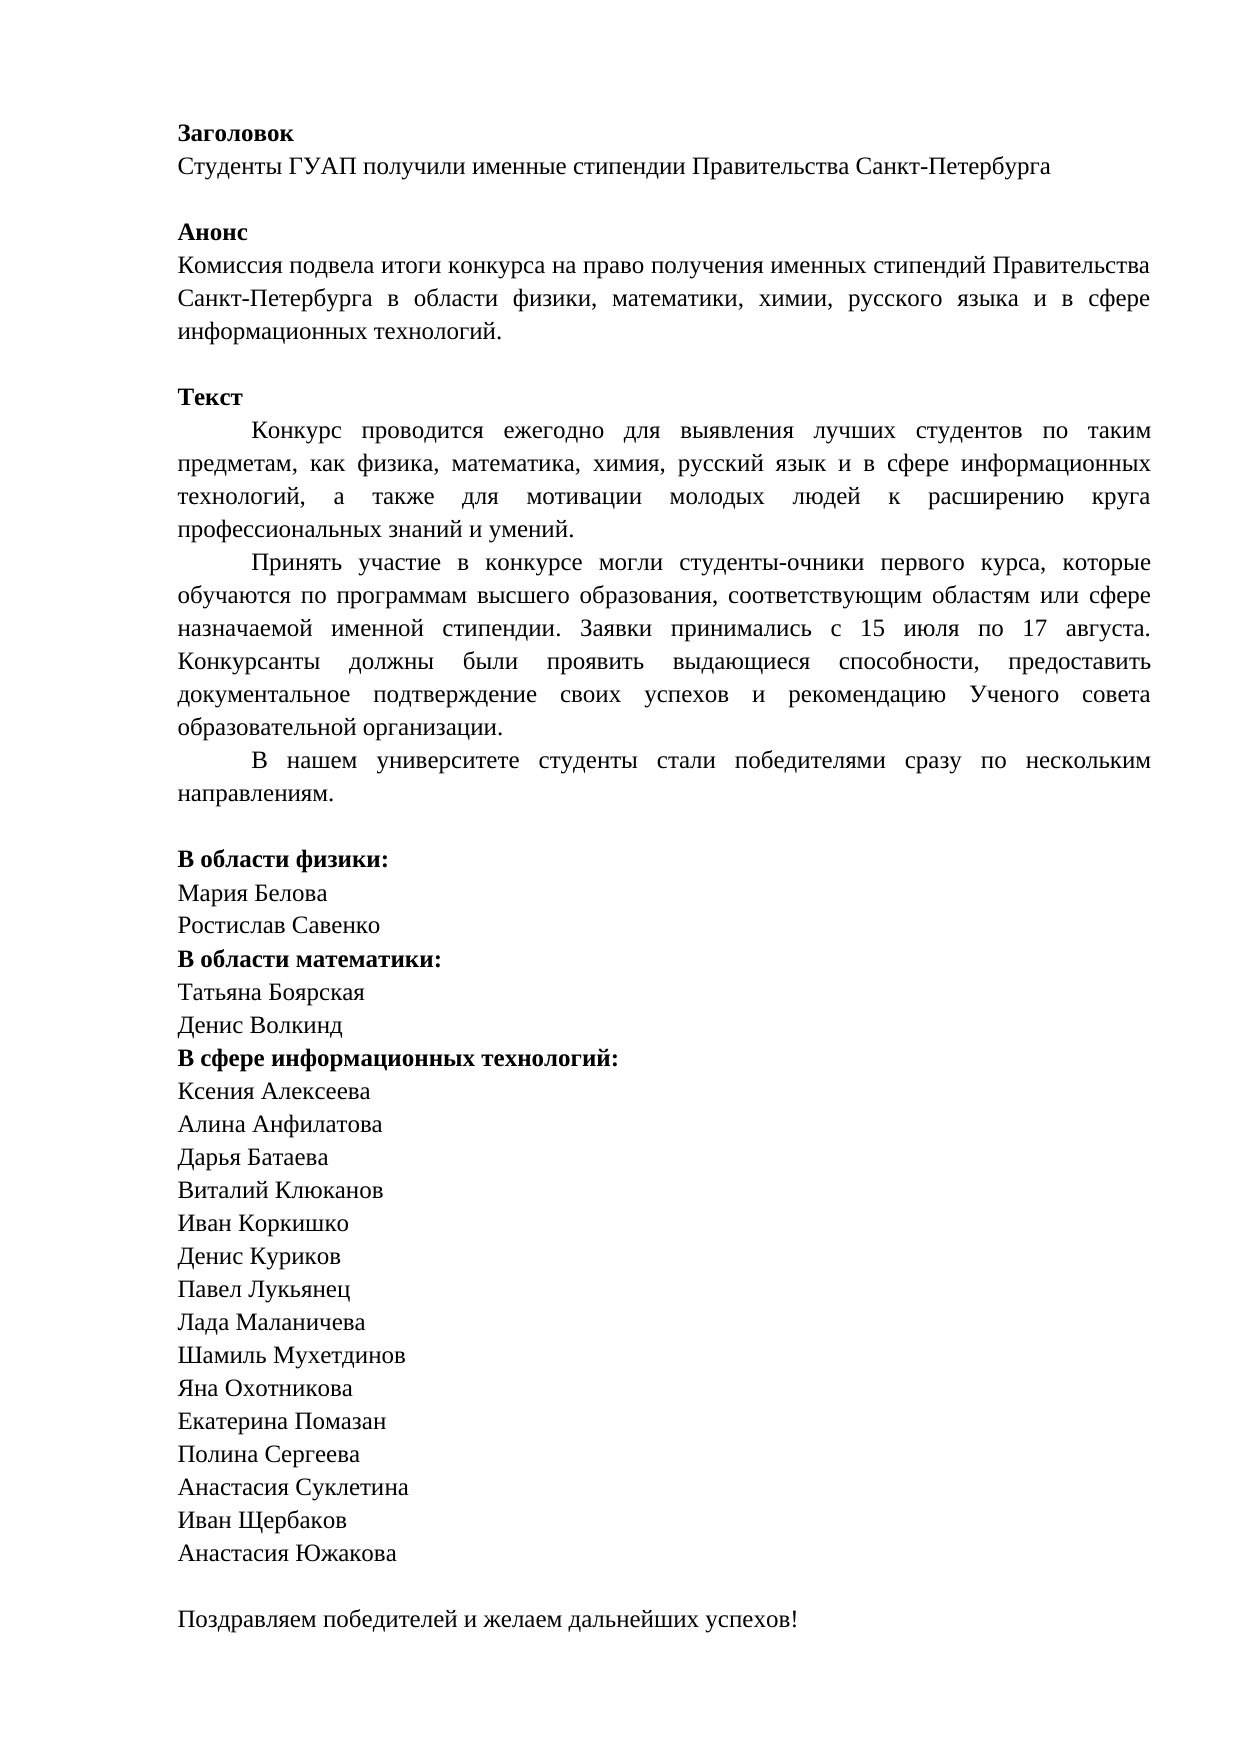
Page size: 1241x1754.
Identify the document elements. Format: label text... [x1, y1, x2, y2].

text Виталий Клюканов [177, 1175, 1152, 1203]
text Татьяна Боярская [177, 977, 1152, 1005]
text В нашем университете студенты стали победителями сразу по нескольким направлениям. [177, 746, 1152, 807]
text Яна Охотникова [177, 1373, 1152, 1402]
text Заголовок [177, 118, 1152, 147]
text Комиссия подвела итоги конкурса на право получения именных стипендий Правительства Санкт-Петербурга в области физики, математики, химии, русского языка и в сфере информационных технологий. [177, 250, 1152, 345]
text Конкурс проводится ежегодно для выявления лучших студентов по таким предметам, как физика, математика, химия, русский язык и в сфере информационных технологий, а также для мотивации молодых людей к расширению круга профессиональных знаний и умений. [177, 415, 1152, 543]
text Анастасия Южакова [177, 1538, 1152, 1567]
text Принять участие в конкурсе могли студенты-очники первого курса, которые обучаются по программам высшего образования, соответствующим областям или сфере назначаемой именной стипендии. Заявки принимались с 15 июля по 17 августа. Конкурсанты должны были проявить выдающиеся способности, предоставить документальное подтверждение своих успехов и рекомендацию Ученого совета образовательной организации. [177, 547, 1152, 741]
text Денис Куриков [177, 1241, 1152, 1269]
text Поздравляем победителей и желаем дальнейших успехов! [177, 1604, 1152, 1633]
text В области математики: [177, 944, 1152, 972]
text Екатерина Помазан [177, 1406, 1152, 1435]
text Ростислав Савенко [177, 911, 1152, 939]
text Иван Коркишко [177, 1208, 1152, 1237]
text Лада Маланичева [177, 1307, 1152, 1336]
text Анастасия Суклетина [177, 1472, 1152, 1501]
text В области физики: [177, 844, 1152, 873]
text Шамиль Мухетдинов [177, 1340, 1152, 1369]
text Алина Анфилатова [177, 1109, 1152, 1137]
text Мария Белова [177, 878, 1152, 906]
text Иван Щербаков [177, 1505, 1152, 1534]
text Полина Сергеева [177, 1439, 1152, 1468]
text Студенты ГУАП получили именные стипендии Правительства Санкт-Петербурга [177, 151, 1152, 180]
text Дарья Батаева [177, 1142, 1152, 1171]
text Ксения Алексеева [177, 1076, 1152, 1104]
text Денис Волкинд [177, 1010, 1152, 1038]
text Текст [177, 382, 1152, 411]
text Анонс [177, 217, 1152, 246]
text Павел Лукьянец [177, 1274, 1152, 1303]
text В сфере информационных технологий: [177, 1043, 1152, 1071]
